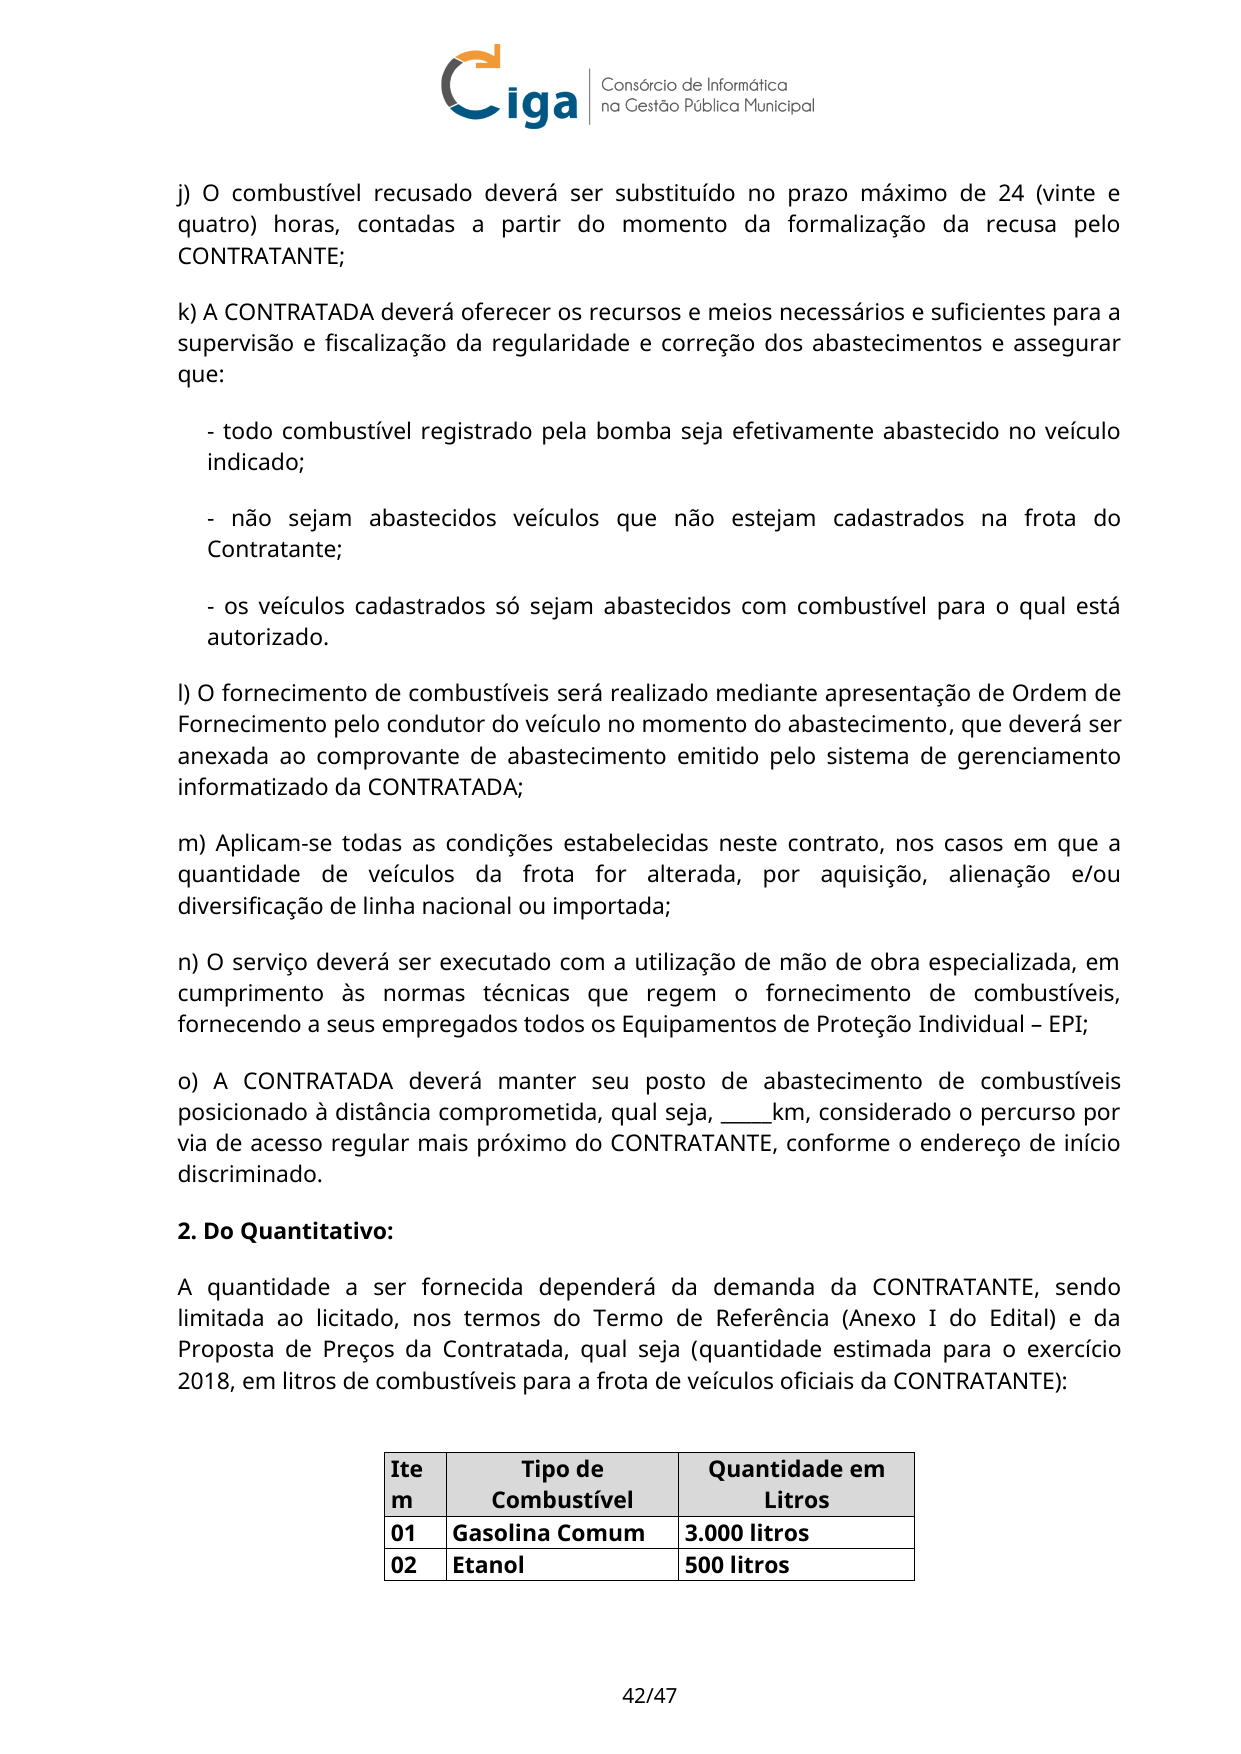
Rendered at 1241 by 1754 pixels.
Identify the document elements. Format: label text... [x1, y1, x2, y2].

text l) O fornecimento de combustíveis será realizado mediante apresentação de Ordem de Fornecimento pelo condutor do veículo no momento do abastecimento, que deverá ser anexada ao comprovante de abastecimento emitido pelo sistema de gerenciamento informatizado da CONTRATADA; [177, 677, 1122, 802]
text 2. Do Quantitativo: [177, 1215, 1122, 1246]
table_cell 01 [385, 1517, 446, 1548]
text m) Aplicam-se todas as condições estabelecidas neste contrato, nos casos em que a quantidade de veículos da frota for alterada, por aquisição, alienação e/ou diversificação de linha nacional ou importada; [177, 827, 1122, 921]
text k) A CONTRATADA deverá oferecer os recursos e meios necessários e suficientes para a supervisão e fiscalização da regularidade e correção dos abastecimentos e assegurar que: [177, 296, 1122, 390]
text j) O combustível recusado deverá ser substituído no prazo máximo de 24 (vinte e quatro) horas, contadas a partir do momento da formalização da recusa pelo CONTRATANTE; [177, 177, 1122, 271]
picture [531, 99, 540, 111]
text - os veículos cadastrados só sejam abastecidos com combustível para o qual está autorizado. [207, 590, 1122, 652]
table_header Quantidade em Litros [679, 1453, 914, 1516]
table_cell 3.000 litros [679, 1517, 914, 1548]
table_cell Etanol [447, 1549, 678, 1580]
text o) A CONTRATADA deverá manter seu posto de abastecimento de combustíveis posicionado à distância comprometida, qual seja, _____km, considerado o percurso por via de acesso regular mais próximo do CONTRATANTE, conforme o endereço de início discriminado. [177, 1065, 1122, 1190]
picture [441, 44, 859, 129]
text - todo combustível registrado pela bomba seja efetivamente abastecido no veículo indicado; [207, 415, 1122, 477]
table_header Tipo de Combustível [447, 1453, 678, 1516]
table_cell 500 litros [679, 1549, 914, 1580]
text n) O serviço deverá ser executado com a utilização de mão de obra especializada, em cumprimento às normas técnicas que regem o fornecimento de combustíveis, fornecendo a seus empregados todos os Equipamentos de Proteção Individual – EPI; [177, 946, 1122, 1040]
table_cell 02 [385, 1549, 446, 1580]
text A quantidade a ser fornecida dependerá da demanda da CONTRATANTE, sendo limitada ao licitado, nos termos do Termo de Referência (Anexo I do Edital) e da Proposta de Preços da Contratada, qual seja (quantidade estimada para o exercício 2018, em litros de combustíveis para a frota de veículos oficiais da CONTRATANTE): [177, 1271, 1122, 1396]
text - não sejam abastecidos veículos que não estejam cadastrados na frota do Contratante; [207, 502, 1122, 565]
table_cell Gasolina Comum [447, 1517, 678, 1548]
table_header Item [385, 1453, 446, 1516]
